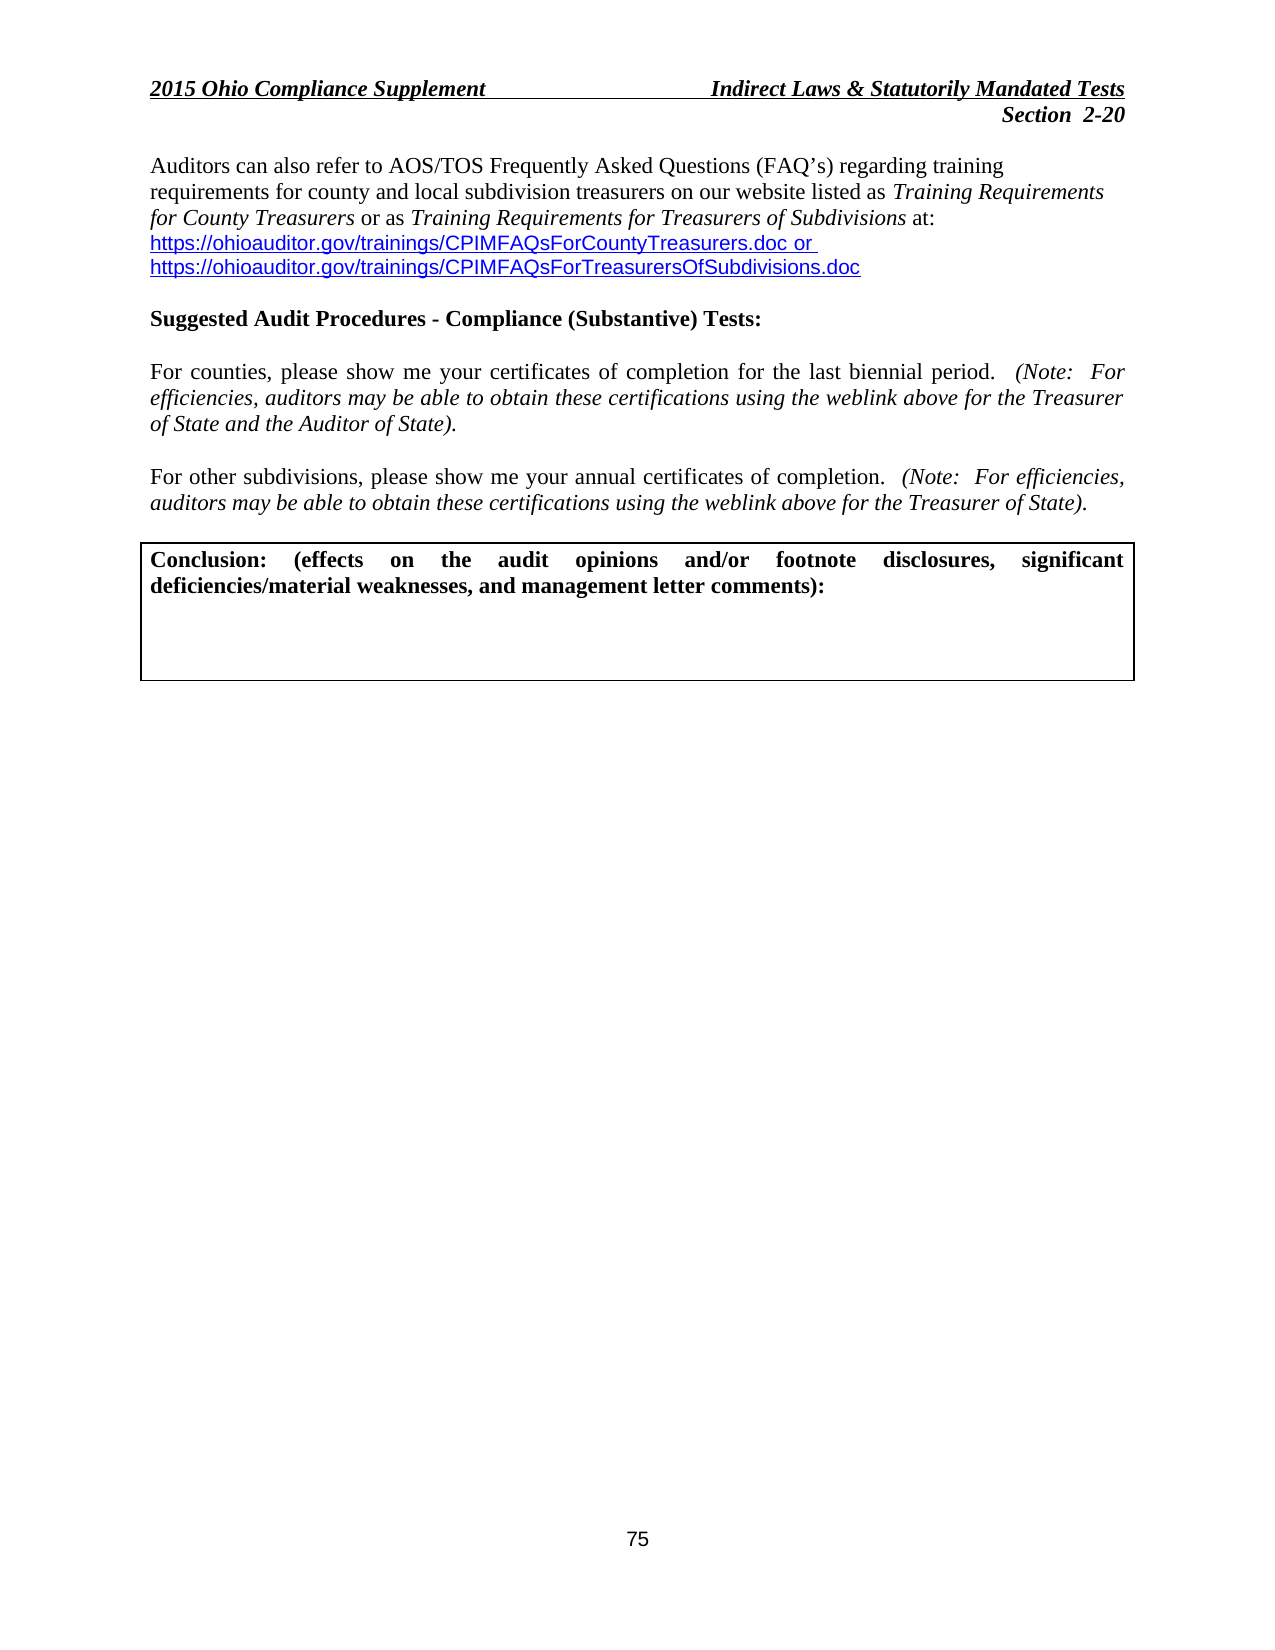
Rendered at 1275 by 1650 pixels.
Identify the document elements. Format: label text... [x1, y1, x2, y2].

text For other subdivisions, please show me your annual certificates of completion. (Note: For efficiencies, auditors may be able to obtain these certifications using the weblink above for the Treasurer of State). [150, 463, 1125, 516]
text Suggested Audit Procedures - Compliance (Substantive) Tests: [150, 305, 1125, 331]
text Conclusion: (effects on the audit opinions and/or footnote disclosures, significant deficiencies/material weaknesses, and management letter comments): [142, 544, 1133, 598]
text https://ohioauditor.gov/trainings/CPIMFAQsForTreasurersOfSubdivisions.doc [150, 255, 1125, 279]
text Auditors can also refer to AOS/TOS Frequently Asked Questions (FAQ’s) regarding training requirements for county and local subdivision treasurers on our website listed as Training Requirements for County Treasurers or as Training Requirements for Treasurers of Subdivisions at: https://ohioauditor.gov/trainings/CPIMFAQsForCountyTreasurers.doc or [150, 152, 1125, 255]
text For counties, please show me your certificates of completion for the last biennial period. (Note: For efficiencies, auditors may be able to obtain these certifications using the weblink above for the Treasurer of State and the Auditor of State). [150, 358, 1125, 437]
